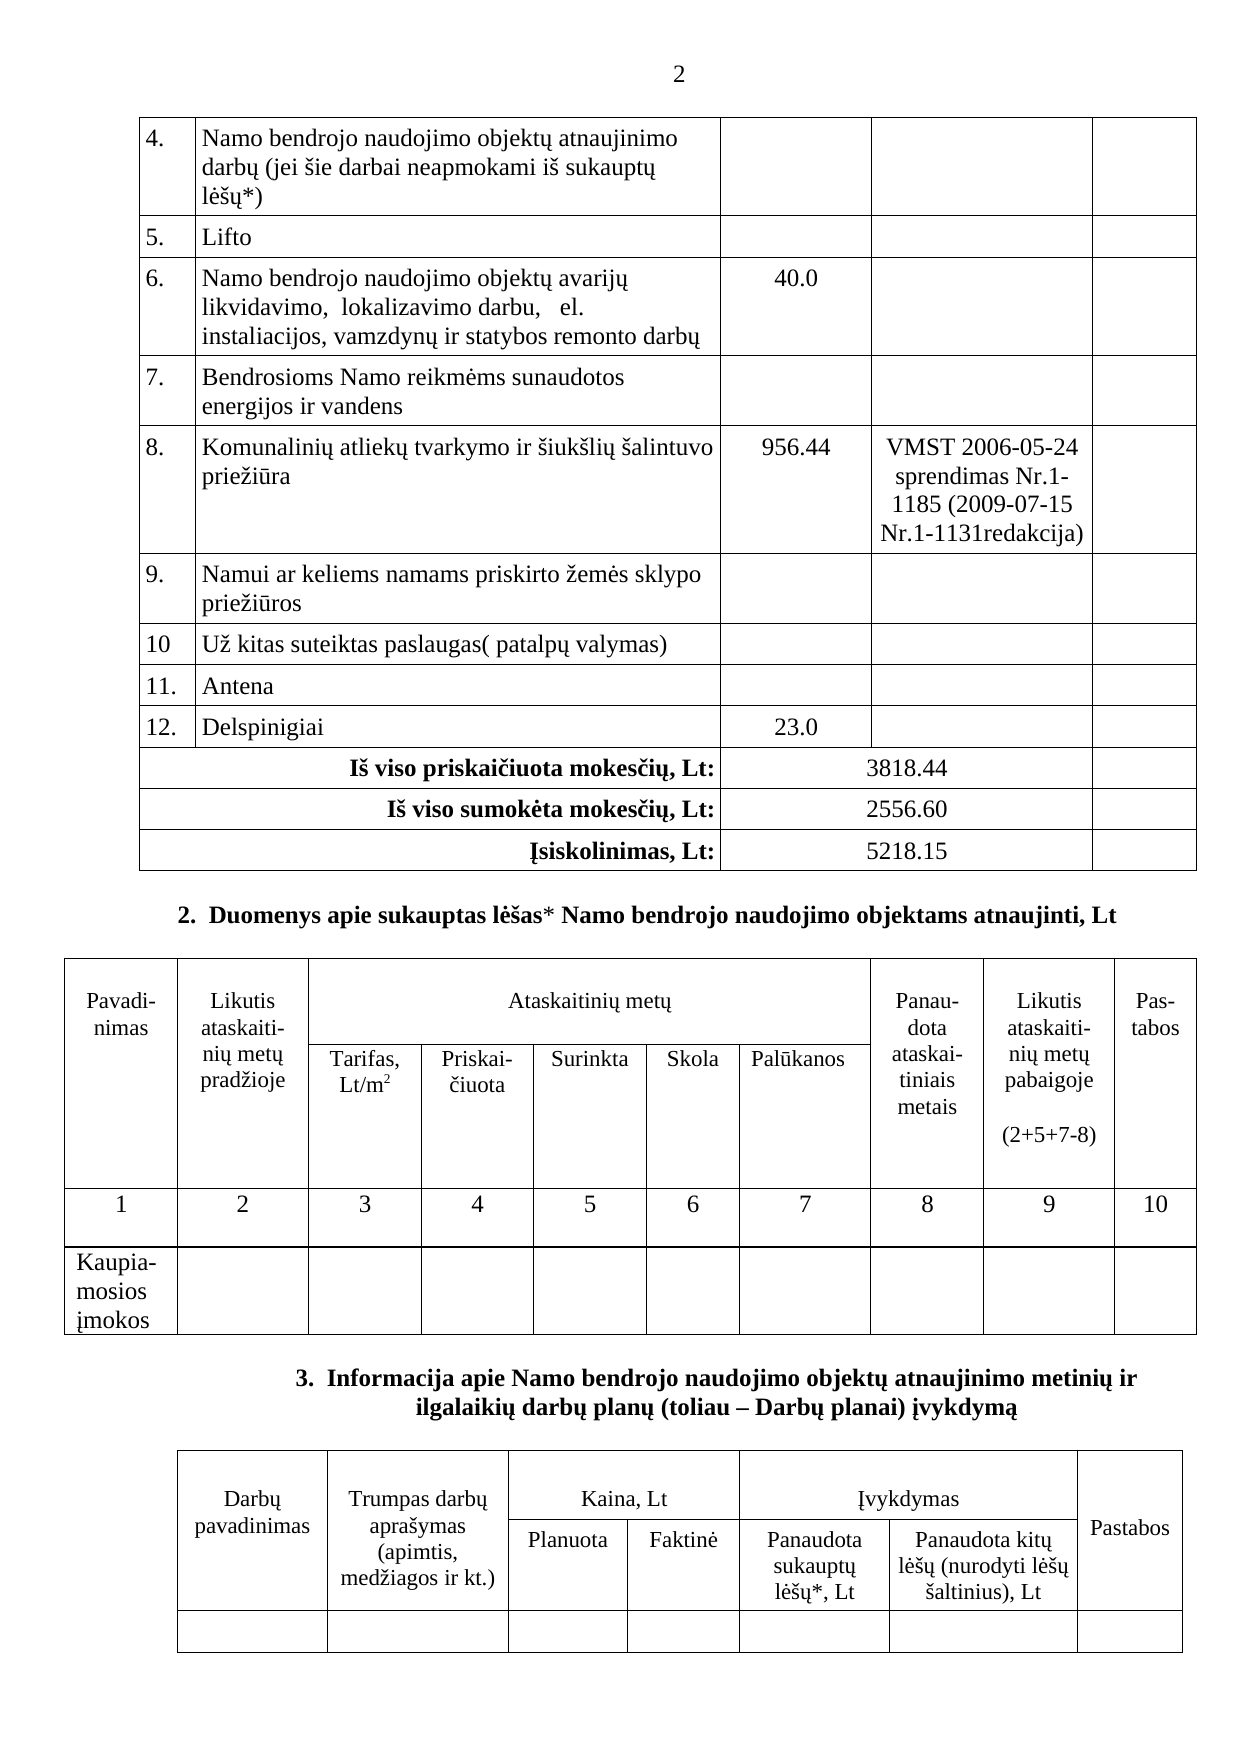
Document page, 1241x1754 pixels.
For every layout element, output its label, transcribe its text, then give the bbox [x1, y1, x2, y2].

table_cell 4. [140, 118, 195, 215]
table_cell [1093, 748, 1196, 788]
table_cell [1093, 830, 1196, 870]
table_header Likutis ataskaiti-nių metų pradžioje [178, 959, 308, 1188]
table_cell [872, 554, 1092, 623]
table_cell Namo bendrojo naudojimo objektų atnaujinimo darbų (jei šie darbai neapmokami iš sukauptų lėšų*) [196, 118, 720, 215]
table_cell [1115, 1248, 1196, 1334]
table_cell [309, 1248, 421, 1334]
table_cell [1093, 706, 1196, 747]
table_cell Surinkta [534, 1045, 646, 1188]
table_cell Komunalinių atliekų tvarkymo ir šiukšlių šalintuvo priežiūra [196, 426, 720, 553]
subtitle 3. Informacija apie Namo bendrojo naudojimo objektų atnaujinimo metinių ir ilgalaikių darbų planų (toliau – Darbų planai) įvykdymą [252, 1363, 1181, 1421]
table_cell 2 [178, 1189, 308, 1246]
table_cell Iš viso sumokėta mokesčių, Lt: [140, 789, 720, 829]
table_cell [872, 706, 1092, 747]
table_header Darbų pavadinimas [178, 1451, 327, 1610]
table_cell 4 [422, 1189, 533, 1246]
table_cell Iš viso priskaičiuota mokesčių, Lt: [140, 748, 720, 788]
table_cell [984, 1248, 1114, 1334]
table_cell 8. [140, 426, 195, 553]
table_cell [872, 624, 1092, 664]
table_cell Tarifas, Lt/m2 [309, 1045, 421, 1188]
table_cell Skola [647, 1045, 739, 1188]
table_header Pas- tabos [1115, 959, 1196, 1188]
table_cell Delspinigiai [196, 706, 720, 747]
table_header Įvykdymas [740, 1451, 1077, 1519]
table_header Panau-dota ataskai-tiniais metais [871, 959, 983, 1188]
table_cell [1093, 426, 1196, 553]
table_cell [721, 356, 871, 425]
table_cell [721, 624, 871, 664]
table_cell [509, 1611, 627, 1652]
table_cell [872, 258, 1092, 355]
table_cell 956.44 [721, 426, 871, 553]
table_cell Priskai-čiuota [422, 1045, 533, 1188]
table_cell [178, 1611, 327, 1652]
table_cell [740, 1248, 870, 1334]
table_cell [1093, 789, 1196, 829]
table_cell 6. [140, 258, 195, 355]
table_cell [740, 1611, 889, 1652]
table_cell Namui ar keliems namams priskirto žemės sklypo priežiūros [196, 554, 720, 623]
table_cell [1093, 665, 1196, 705]
table_cell [721, 665, 871, 705]
table_cell 7 [740, 1189, 870, 1246]
table_cell Palūkanos [740, 1045, 870, 1188]
table_cell 10 [1115, 1189, 1196, 1246]
table_cell [721, 554, 871, 623]
table_cell 9 [984, 1189, 1114, 1246]
table_cell Bendrosioms Namo reikmėms sunaudotos energijos ir vandens [196, 356, 720, 425]
table_cell [721, 118, 871, 215]
table_cell 11. [140, 665, 195, 705]
table_cell Panaudota sukauptų lėšų*, Lt [740, 1520, 889, 1610]
table_header Pavadi- nimas [65, 959, 177, 1188]
subtitle 2. Duomenys apie sukauptas lėšas* Namo bendrojo naudojimo objektams atnaujinti, Lt [177, 900, 1181, 929]
table_cell [1093, 258, 1196, 355]
table_cell Planuota [509, 1520, 627, 1610]
table_header Trumpas darbų aprašymas (apimtis, medžiagos ir kt.) [328, 1451, 508, 1610]
table_cell [534, 1248, 646, 1334]
table_cell [422, 1248, 533, 1334]
table_cell [1093, 624, 1196, 664]
table_cell Antena [196, 665, 720, 705]
table_cell [628, 1611, 739, 1652]
table_cell [1093, 216, 1196, 257]
table_header Ataskaitinių metų [309, 959, 870, 1044]
table_header Likutis ataskaiti- nių metų pabaigoje (2+5+7-8) [984, 959, 1114, 1188]
table_cell 1 [65, 1189, 177, 1246]
table_cell [872, 118, 1092, 215]
table_cell 3818.44 [721, 748, 1092, 788]
table_cell 2556.60 [721, 789, 1092, 829]
table_cell Už kitas suteiktas paslaugas( patalpų valymas) [196, 624, 720, 664]
table_cell Įsiskolinimas, Lt: [140, 830, 720, 870]
table_cell 23.0 [721, 706, 871, 747]
table_cell 40.0 [721, 258, 871, 355]
table_cell Panaudota kitų lėšų (nurodyti lėšų šaltinius), Lt [890, 1520, 1077, 1610]
table_cell [721, 216, 871, 257]
table_cell 5 [534, 1189, 646, 1246]
table_cell 8 [871, 1189, 983, 1246]
table_cell 12. [140, 706, 195, 747]
table_cell [1093, 118, 1196, 215]
table_cell [1093, 554, 1196, 623]
table_cell [1078, 1611, 1182, 1652]
table_cell Faktinė [628, 1520, 739, 1610]
table_cell Lifto [196, 216, 720, 257]
table_cell [1093, 356, 1196, 425]
table_cell 10 [140, 624, 195, 664]
table_cell [328, 1611, 508, 1652]
table_cell Namo bendrojo naudojimo objektų avarijų likvidavimo, lokalizavimo darbu, el. instaliacijos, vamzdynų ir statybos remonto darbų [196, 258, 720, 355]
table_header Pastabos [1078, 1451, 1182, 1610]
table_cell [872, 665, 1092, 705]
table_cell VMST 2006-05-24 sprendimas Nr.1-1185 (2009-07-15 Nr.1-1131redakcija) [872, 426, 1092, 553]
table_cell [647, 1248, 739, 1334]
table_cell 7. [140, 356, 195, 425]
table_cell 5. [140, 216, 195, 257]
table_cell [872, 216, 1092, 257]
table_cell [872, 356, 1092, 425]
table_cell 6 [647, 1189, 739, 1246]
table_header Kaina, Lt [509, 1451, 739, 1519]
table_cell [871, 1248, 983, 1334]
table_cell [890, 1611, 1077, 1652]
table_cell 3 [309, 1189, 421, 1246]
table_cell [178, 1248, 308, 1334]
table_cell 9. [140, 554, 195, 623]
table_cell Kaupia-mosios įmokos [65, 1248, 177, 1334]
table_cell 5218.15 [721, 830, 1092, 870]
